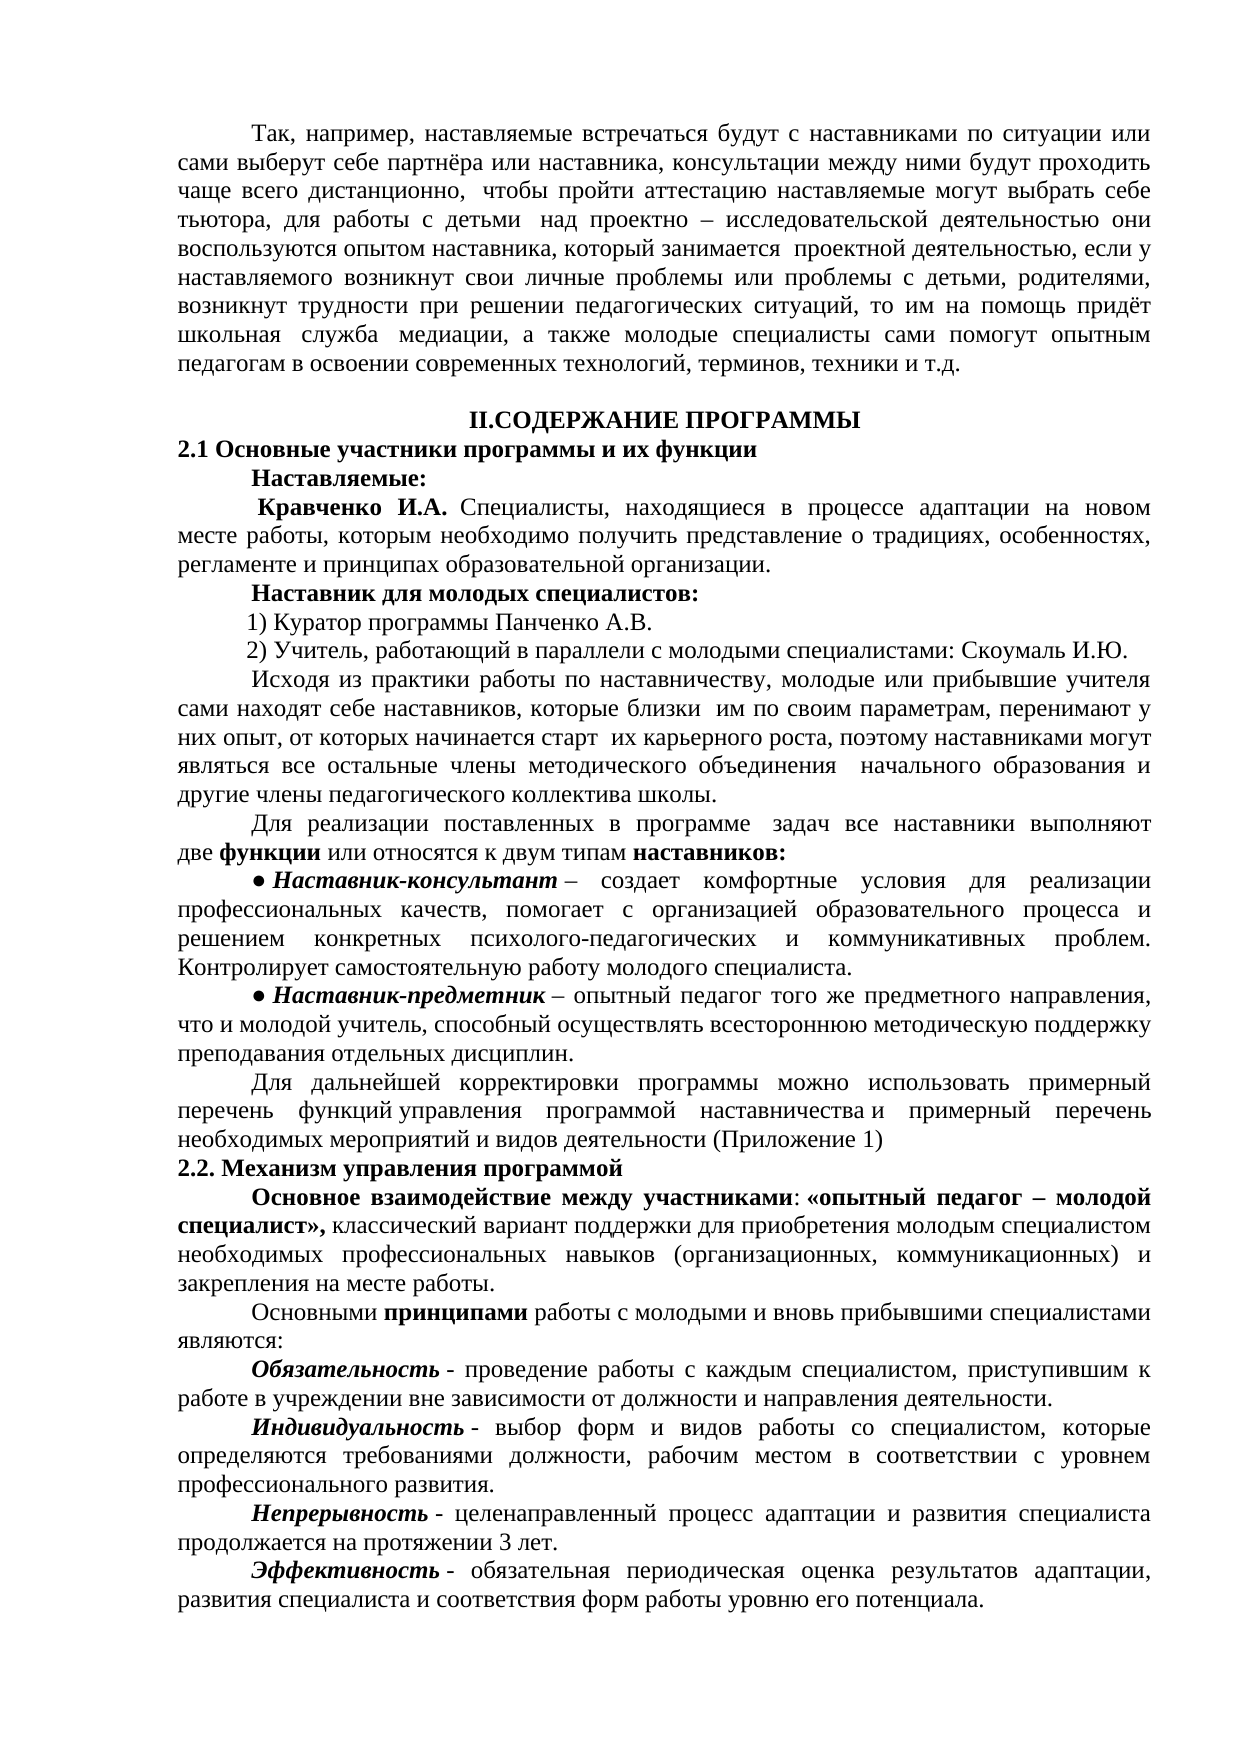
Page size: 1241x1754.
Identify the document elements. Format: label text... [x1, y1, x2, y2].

text 2.1 Основные участники программы и их функции [177, 434, 1152, 463]
text ● Наставник-предметник – опытный педагог того же предметного направления, что и молодой учитель, способный осуществлять всестороннюю методическую поддержку преподавания отдельных дисциплин. [177, 981, 1152, 1067]
text 2.2. Механизм управления программой [177, 1153, 1152, 1182]
text Так, например, наставляемые встречаться будут с наставниками по ситуации или сами выберут себе партнёра или наставника, консультации между ними будут проходить чаще всего дистанционно, чтобы пройти аттестацию наставляемые могут выбрать себе тьютора, для работы с детьми над проектно – исследовательской деятельностью они воспользуются опытом наставника, который занимается проектной деятельностью, если у наставляемого возникнут свои личные проблемы или проблемы с детьми, родителями, возникнут трудности при решении педагогических ситуаций, то им на помощь придёт школьная служба медиации, а также молодые специалисты сами помогут опытным педагогам в освоении современных технологий, терминов, техники и т.д. [177, 118, 1152, 377]
text Кравченко И.А. Специалисты, находящиеся в процессе адаптации на новом месте работы, которым необходимо получить представление о традициях, особенностях, регламенте и принципах образовательной организации. [177, 492, 1152, 578]
text Эффективность - обязательная периодическая оценка результатов адаптации, развития специалиста и соответствия форм работы уровню его потенциала. [177, 1556, 1152, 1613]
text 1) Куратор программы Панченко А.В. [177, 607, 1152, 636]
text Для дальнейшей корректировки программы можно использовать примерный перечень функций управления программой наставничества и примерный перечень необходимых мероприятий и видов деятельности (Приложение 1) [177, 1067, 1152, 1153]
text Наставляемые: [177, 463, 1152, 492]
text Исходя из практики работы по наставничеству, молодые или прибывшие учителя сами находят себе наставников, которые близки им по своим параметрам, перенимают у них опыт, от которых начинается старт их карьерного роста, поэтому наставниками могут являться все остальные члены методического объединения начального образования и другие члены педагогического коллектива школы. [177, 664, 1152, 808]
text Для реализации поставленных в программе задач все наставники выполняют две функции или относятся к двум типам наставников: [177, 808, 1152, 866]
text Индивидуальность - выбор форм и видов работы со специалистом, которые определяются требованиями должности, рабочим местом в соответствии с уровнем профессионального развития. [177, 1412, 1152, 1498]
text Основными принципами работы с молодыми и вновь прибывшими специалистами являются: [177, 1297, 1152, 1354]
text Наставник для молодых специалистов: [177, 578, 1152, 607]
text Непрерывность - целенаправленный процесс адаптации и развития специалиста продолжается на протяжении 3 лет. [177, 1498, 1152, 1556]
text 2) Учитель, работающий в параллели с молодыми специалистами: Скоумаль И.Ю. [177, 636, 1152, 664]
text Основное взаимодействие между участниками: «опытный педагог – молодой специалист», классический вариант поддержки для приобретения молодым специалистом необходимых профессиональных навыков (организационных, коммуникационных) и закрепления на месте работы. [177, 1182, 1152, 1297]
text ● Наставник-консультант – создает комфортные условия для реализации профессиональных качеств, помогает с организацией образовательного процесса и решением конкретных психолого-педагогических и коммуникативных проблем. Контролирует самостоятельную работу молодого специалиста. [177, 866, 1152, 981]
text Обязательность - проведение работы с каждым специалистом, приступившим к работе в учреждении вне зависимости от должности и направления деятельности. [177, 1354, 1152, 1412]
text II.СОДЕРЖАНИЕ ПРОГРАММЫ [177, 406, 1152, 434]
